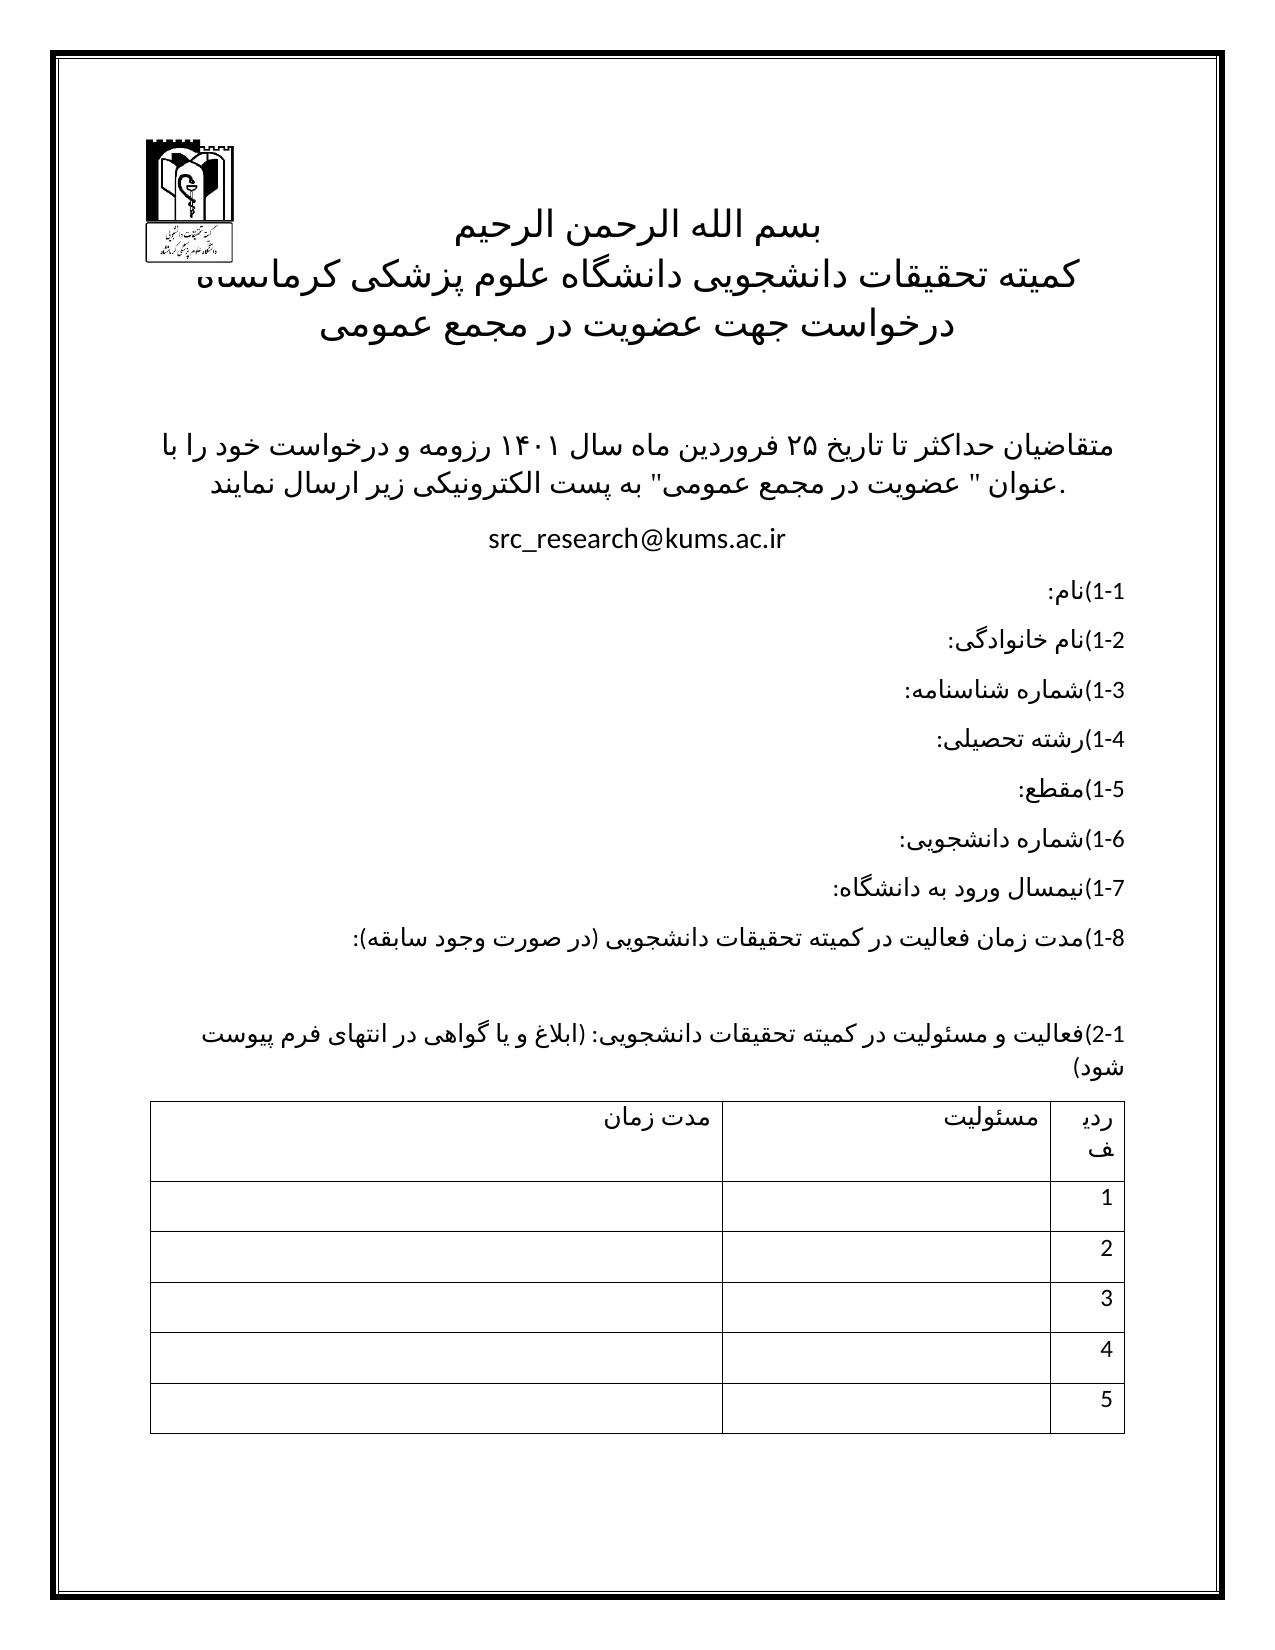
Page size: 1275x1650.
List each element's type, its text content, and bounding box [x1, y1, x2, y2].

table_cell [723, 1333, 1050, 1383]
table_header مدت زمان [151, 1102, 722, 1181]
text 1-4)رشته تحصیلی: [150, 724, 1125, 754]
table_cell [723, 1232, 1050, 1282]
text بسم الله الرحمن الرحیم [269, 203, 1125, 246]
text 1-8)مدت زمان فعالیت در کمیته تحقیقات دانشجویی (در صورت وجود سابقه): [150, 922, 1125, 952]
text درخواست جهت عضویت در مجمع عمومی [150, 302, 1125, 345]
text 2-1)فعالیت و مسئولیت در کمیته تحقیقات دانشجویی: (ابلاغ و یا گواهی در انتهای فرم پیوست شود) [150, 1018, 1125, 1082]
table_header مسئولیت [723, 1102, 1050, 1181]
text 1-2)نام خانوادگی: [150, 624, 1125, 655]
table_cell [151, 1384, 722, 1433]
text متقاضیان حداکثر تا تاریخ ۲۵ فروردین ماه سال ۱۴۰۱ رزومه و درخواست خود را با عنوان " عضویت در مجمع عمومی" به پست الکترونیکی زیر ارسال نمایند. [150, 428, 1125, 500]
text 1-6)شماره دانشجویی: [150, 823, 1125, 853]
table_cell 2 [1051, 1232, 1124, 1282]
table_header ردیف [1051, 1102, 1124, 1181]
table_cell 1 [1051, 1182, 1124, 1231]
table_cell 4 [1051, 1333, 1124, 1383]
table_cell 5 [1051, 1384, 1124, 1433]
table_cell [151, 1333, 722, 1383]
text کمیته تحقیقات دانشجویی دانشگاه علوم پزشکی کرمانشاه [150, 252, 1125, 295]
table_cell [723, 1283, 1050, 1332]
table_cell [723, 1384, 1050, 1433]
text src_research@kums.ac.ir [150, 520, 1125, 555]
table_cell [151, 1232, 722, 1282]
table_cell [151, 1182, 722, 1231]
table_cell [151, 1283, 722, 1332]
text 1-5)مقطع: [150, 773, 1125, 804]
text 1-7)نیمسال ورود به دانشگاه: [150, 872, 1125, 903]
text 1-3)شماره شناسنامه: [150, 674, 1125, 704]
table_cell [723, 1182, 1050, 1231]
text 1-1)نام: [150, 575, 1125, 605]
picture [117, 125, 269, 277]
table_cell 3 [1051, 1283, 1124, 1332]
